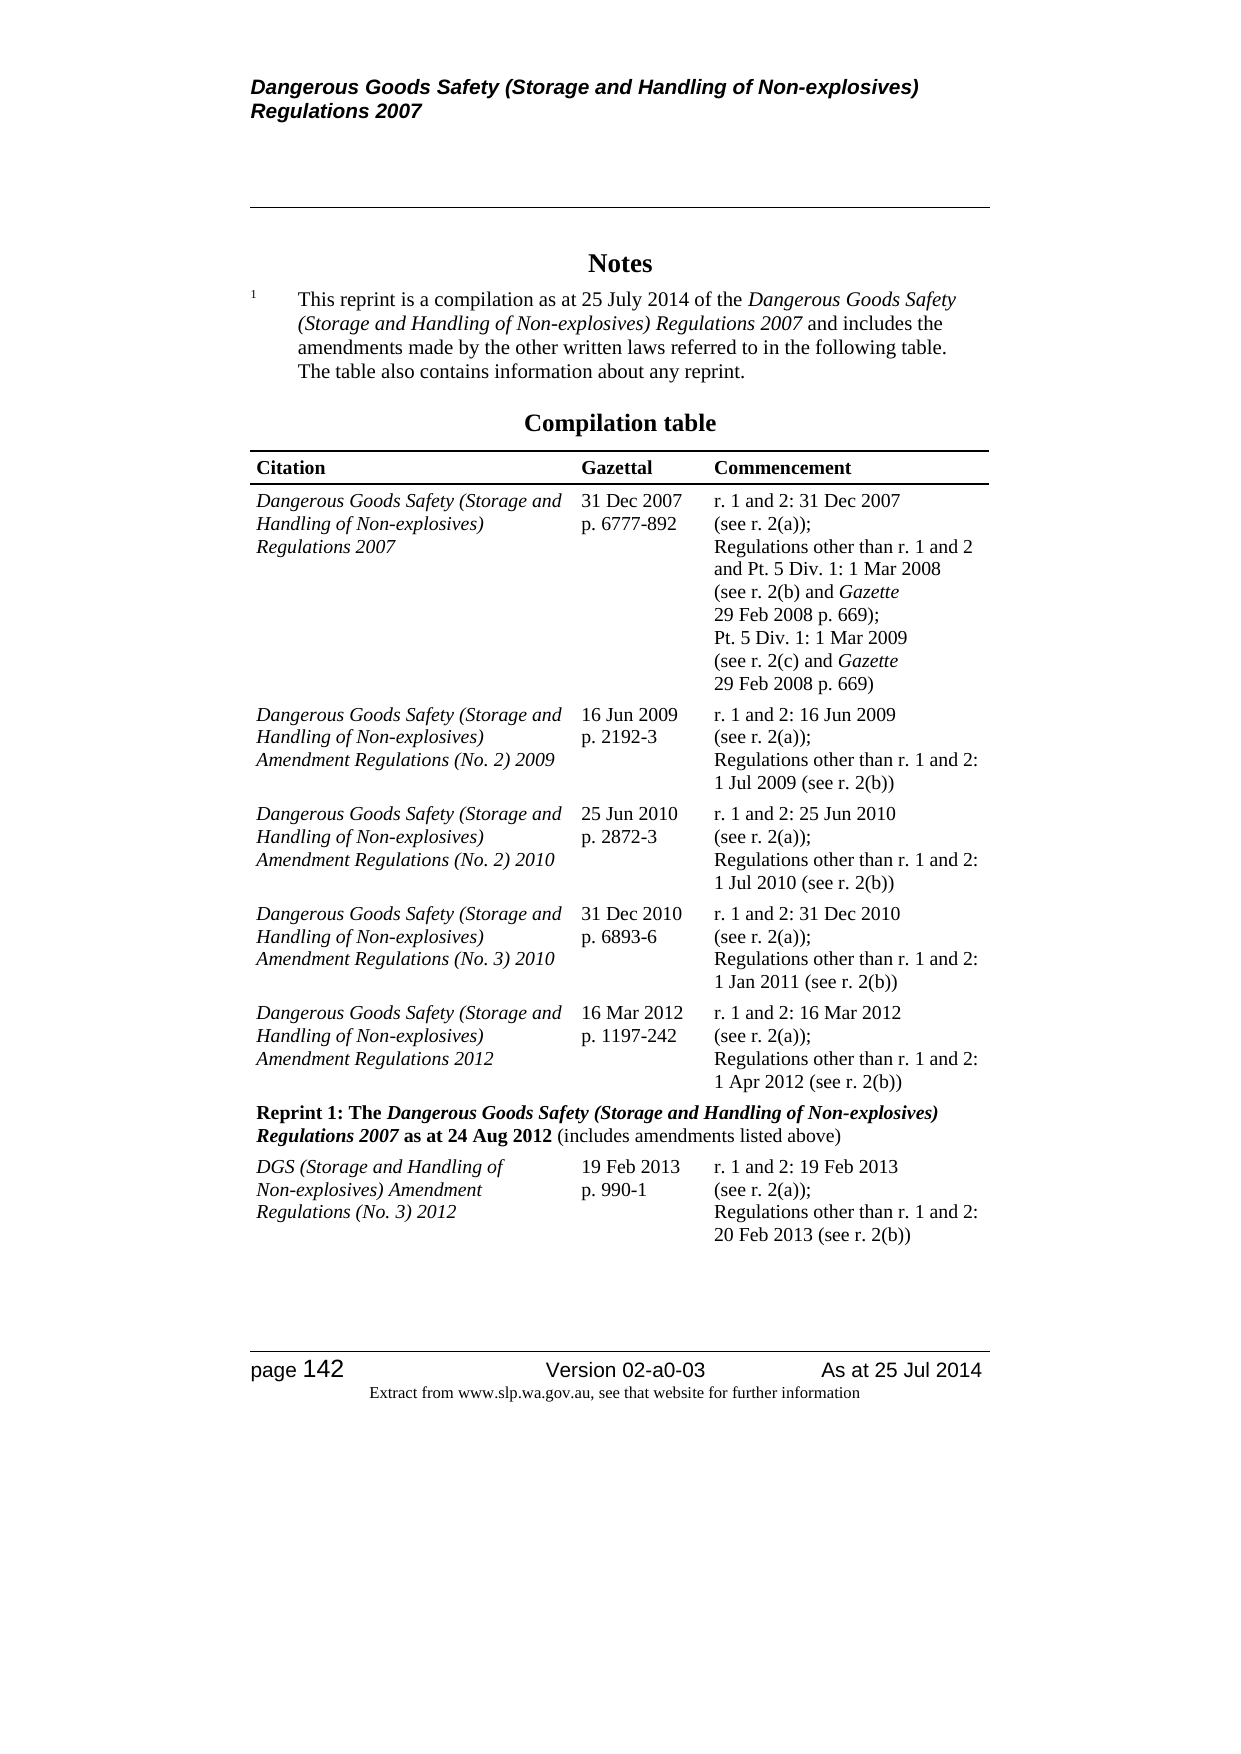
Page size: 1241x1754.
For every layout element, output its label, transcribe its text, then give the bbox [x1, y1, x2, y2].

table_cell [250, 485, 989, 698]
text 1 This reprint is a compilation as at 25 July 2014 of the Dangerous Goods Safety (Storage and Handling of Non-explosives) Regulations 2007 and includes the amendments made by the other written laws referred to in the following table. The table also contains information about any reprint. [250, 287, 990, 383]
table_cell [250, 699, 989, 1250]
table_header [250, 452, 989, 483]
subtitle Compilation table [250, 408, 990, 437]
subtitle Notes [250, 247, 990, 279]
